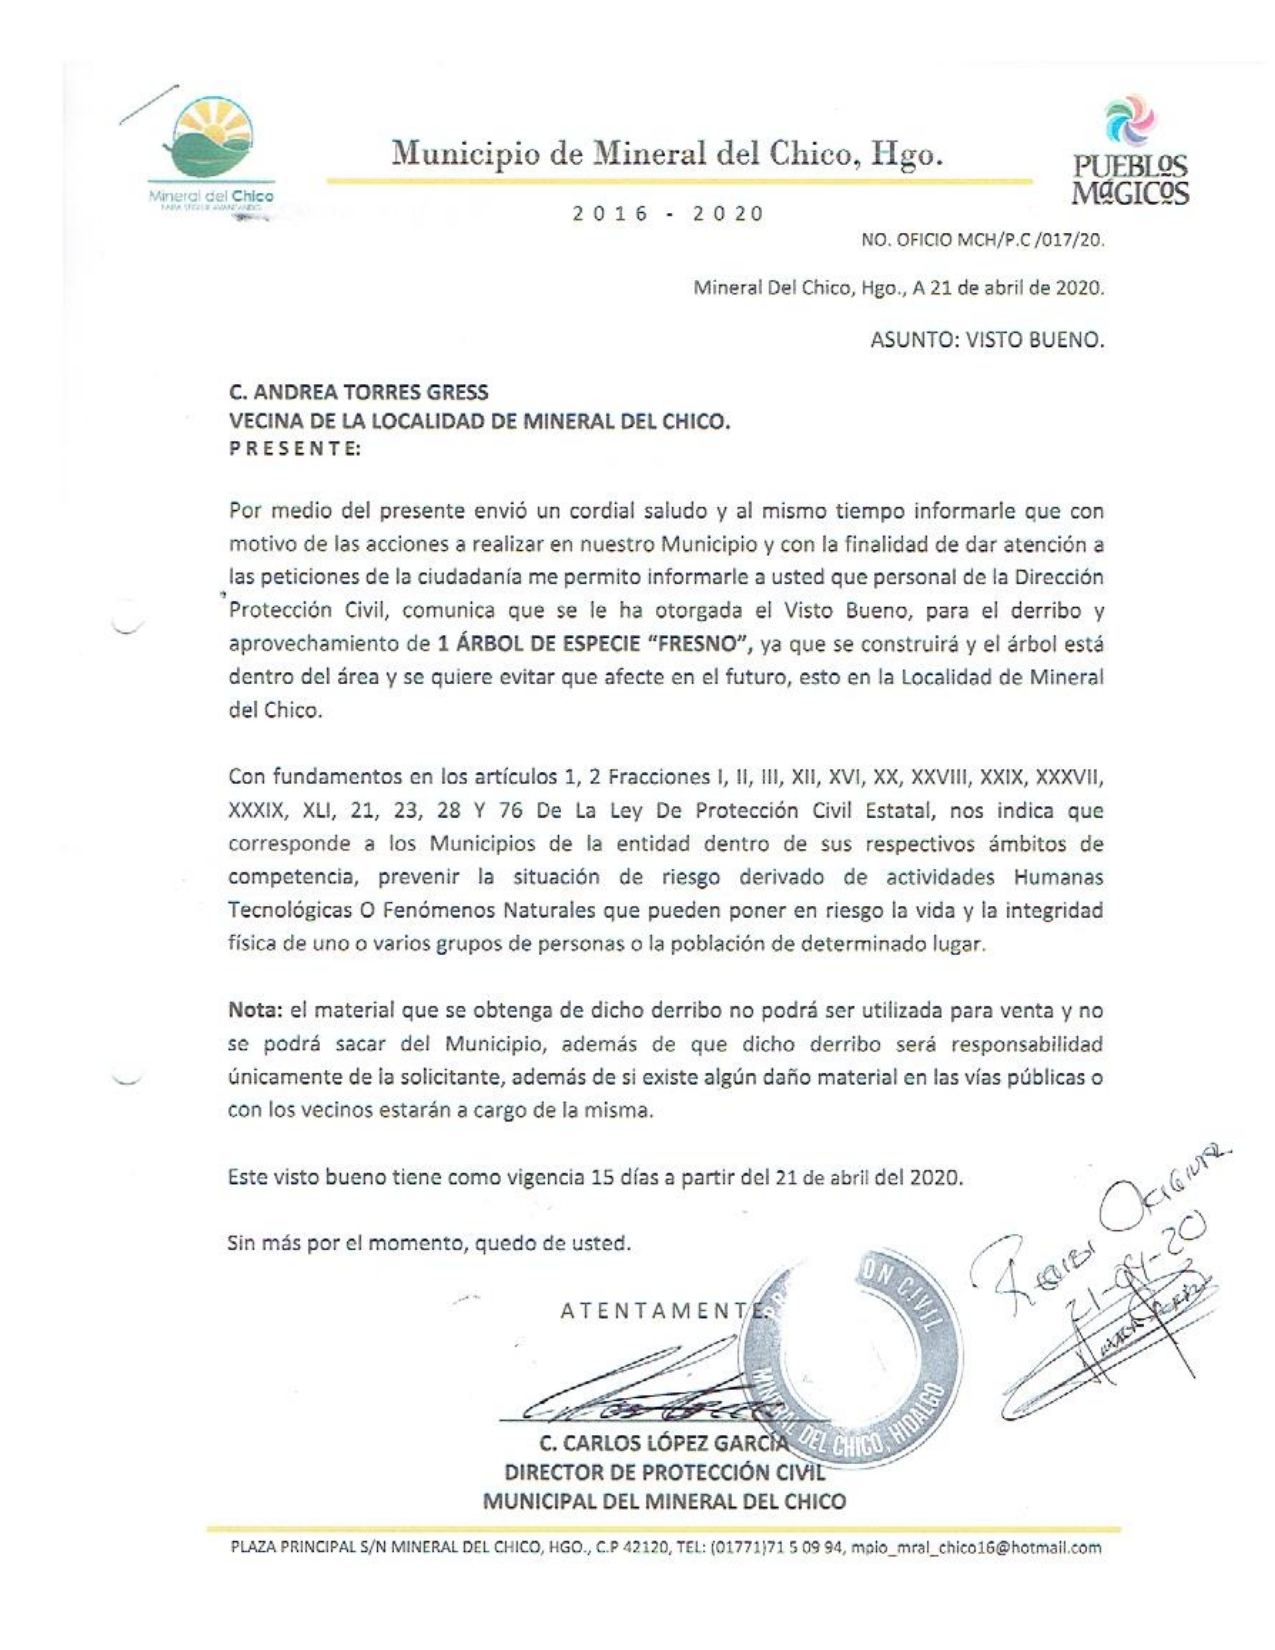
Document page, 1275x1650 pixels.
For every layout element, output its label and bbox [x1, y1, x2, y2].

picture [59, 59, 1270, 1591]
